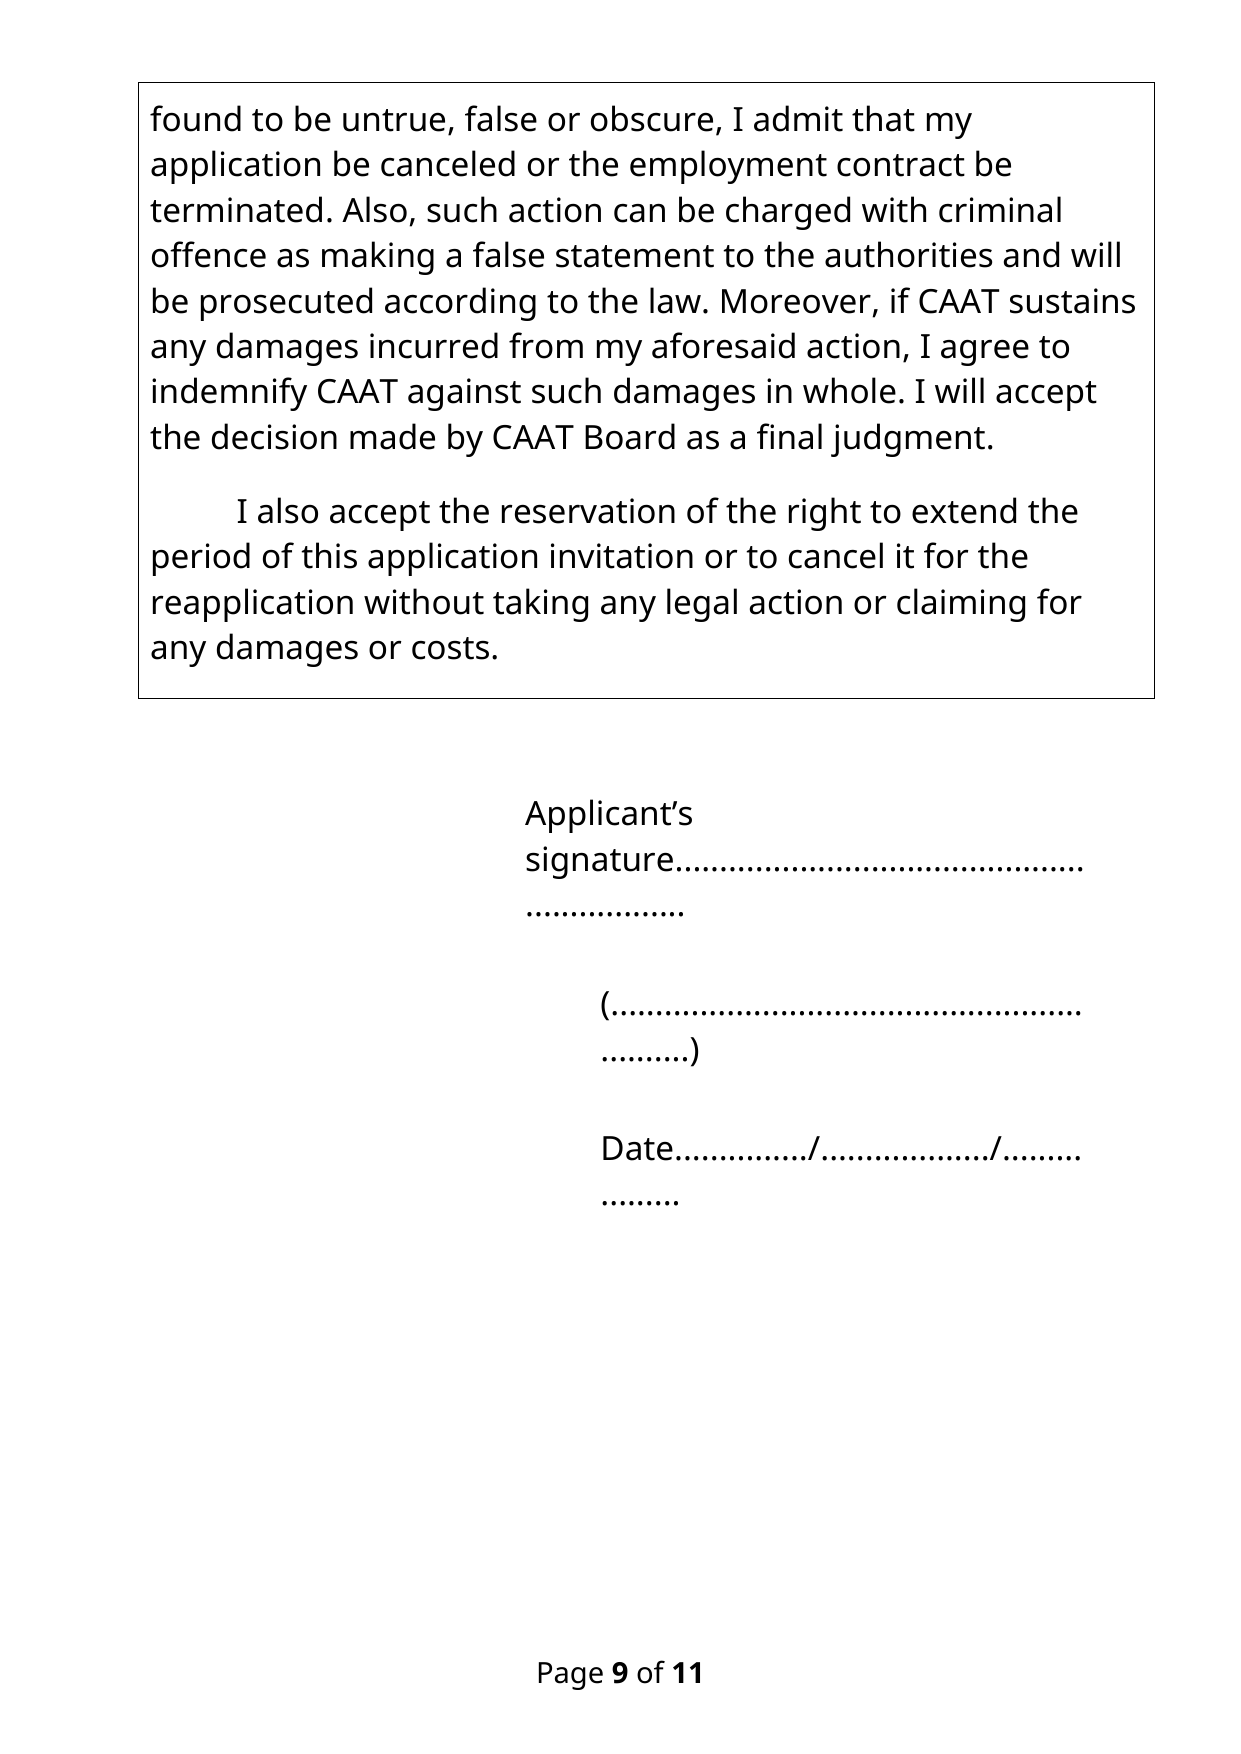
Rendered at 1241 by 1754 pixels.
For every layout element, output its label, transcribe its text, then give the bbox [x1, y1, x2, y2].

text (...............................................................) [600, 951, 1090, 1071]
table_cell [139, 83, 1154, 698]
text Applicant’s signature................................................................ [525, 790, 1090, 926]
text Date.............../.................../.................. [600, 1096, 1090, 1216]
